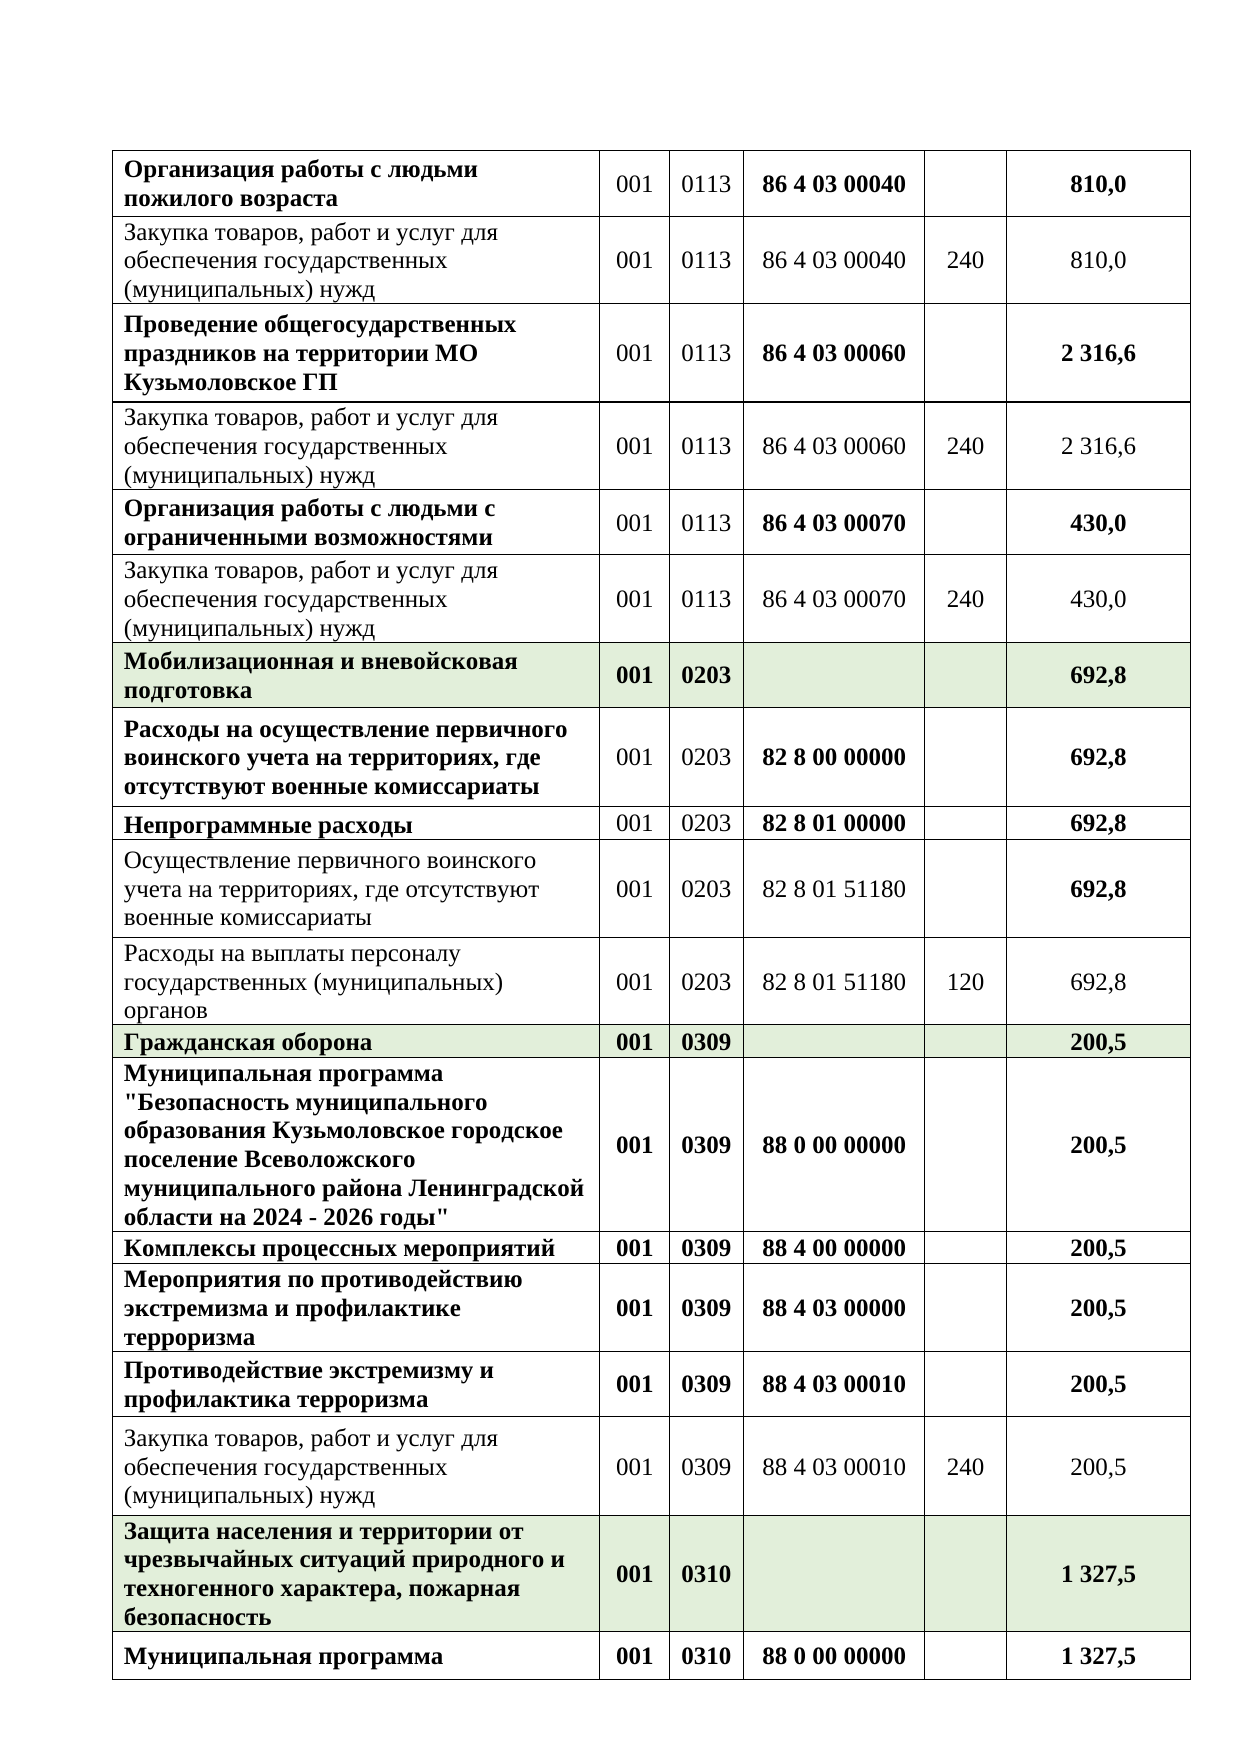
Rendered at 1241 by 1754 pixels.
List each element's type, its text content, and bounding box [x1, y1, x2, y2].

table_cell 001 [600, 217, 669, 303]
table_cell [925, 1352, 1006, 1416]
table_cell 88 0 00 00000 [744, 1632, 924, 1679]
table_cell 82 8 01 00000 [744, 807, 924, 838]
table_cell 692,8 [1007, 643, 1190, 707]
table_cell Закупка товаров, работ и услуг для обеспечения государственных (муниципальных) нужд [113, 1417, 599, 1515]
table_cell 810,0 [1007, 217, 1190, 303]
table_cell 200,5 [1007, 1264, 1190, 1351]
table_cell 692,8 [1007, 938, 1190, 1024]
table_cell 0309 [670, 1232, 743, 1263]
table_cell 001 [600, 1025, 669, 1057]
table_cell [744, 643, 924, 707]
table_cell 0309 [670, 1025, 743, 1057]
table_cell 692,8 [1007, 840, 1190, 937]
table_cell [925, 1058, 1006, 1231]
table_cell 001 [600, 1264, 669, 1351]
table_cell Мероприятия по противодействию экстремизма и профилактике терроризма [113, 1264, 599, 1351]
table_cell 001 [600, 304, 669, 401]
table_cell 86 4 03 00060 [744, 304, 924, 401]
table_cell Проведение общегосударственных праздников на территории МО Кузьмоловское ГП [113, 304, 599, 401]
table_cell 001 [600, 490, 669, 554]
table_cell 810,0 [1007, 151, 1190, 216]
table_cell 0203 [670, 938, 743, 1024]
table_cell 001 [600, 840, 669, 937]
table_cell Осуществление первичного воинского учета на территориях, где отсутствуют военные комиссариаты [113, 840, 599, 937]
table_cell 240 [925, 555, 1006, 642]
table_cell 82 8 01 51180 [744, 840, 924, 937]
table_cell 0113 [670, 403, 743, 489]
table_cell Закупка товаров, работ и услуг для обеспечения государственных (муниципальных) нужд [113, 555, 599, 642]
table_cell 88 4 00 00000 [744, 1232, 924, 1263]
table_cell 0310 [670, 1516, 743, 1631]
table_cell [925, 1264, 1006, 1351]
table_cell Организация работы с людьми с ограниченными возможностями [113, 490, 599, 554]
table_cell 001 [600, 1232, 669, 1263]
table_cell 88 4 03 00000 [744, 1264, 924, 1351]
table_cell 88 4 03 00010 [744, 1352, 924, 1416]
table_cell 0309 [670, 1352, 743, 1416]
table_cell [925, 304, 1006, 401]
table_cell [925, 1632, 1006, 1679]
table_cell 001 [600, 807, 669, 838]
table_cell 0113 [670, 490, 743, 554]
table_cell [925, 1516, 1006, 1631]
table_cell Непрограммные расходы [113, 807, 599, 838]
table_cell 0309 [670, 1264, 743, 1351]
table_cell 240 [925, 217, 1006, 303]
table_cell 0309 [670, 1417, 743, 1515]
table_cell 200,5 [1007, 1352, 1190, 1416]
table_cell 001 [600, 938, 669, 1024]
table_cell 001 [600, 708, 669, 806]
table_cell 0309 [670, 1058, 743, 1231]
table_cell 0113 [670, 217, 743, 303]
table_cell 86 4 03 00060 [744, 403, 924, 489]
table_cell Расходы на выплаты персоналу государственных (муниципальных) органов [113, 938, 599, 1024]
table_cell 001 [600, 1417, 669, 1515]
table_cell 120 [925, 938, 1006, 1024]
table_cell [744, 1516, 924, 1631]
table_cell Закупка товаров, работ и услуг для обеспечения государственных (муниципальных) нужд [113, 403, 599, 489]
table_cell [113, 1632, 599, 1679]
table_cell 1 327,5 [1007, 1516, 1190, 1631]
table_cell 0113 [670, 151, 743, 216]
table_cell 001 [600, 643, 669, 707]
table_cell 0203 [670, 840, 743, 937]
table_cell Закупка товаров, работ и услуг для обеспечения государственных (муниципальных) нужд [113, 217, 599, 303]
table_cell Расходы на осуществление первичного воинского учета на территориях, где отсутствуют военные комиссариаты [113, 708, 599, 806]
table_cell 001 [600, 1632, 669, 1679]
table_cell 86 4 03 00040 [744, 217, 924, 303]
table_cell [925, 1025, 1006, 1057]
table_cell [925, 840, 1006, 937]
table_cell [925, 490, 1006, 554]
table_cell Противодействие экстремизму и профилактика терроризма [113, 1352, 599, 1416]
table_cell Комплексы процессных мероприятий [113, 1232, 599, 1263]
table_cell 82 8 00 00000 [744, 708, 924, 806]
table_cell 1 327,5 [1007, 1632, 1190, 1679]
table_cell 86 4 03 00070 [744, 490, 924, 554]
table_cell [744, 1025, 924, 1057]
table_cell 200,5 [1007, 1025, 1190, 1057]
table_cell [925, 643, 1006, 707]
table_cell 692,8 [1007, 708, 1190, 806]
table_cell [925, 1232, 1006, 1263]
table_cell 0113 [670, 555, 743, 642]
table_cell Защита населения и территории от чрезвычайных ситуаций природного и техногенного характера, пожарная безопасность [113, 1516, 599, 1631]
table_cell 200,5 [1007, 1417, 1190, 1515]
table_cell 001 [600, 1516, 669, 1631]
table_cell 001 [600, 555, 669, 642]
table_cell 0310 [670, 1632, 743, 1679]
table_cell 240 [925, 403, 1006, 489]
table_cell 001 [600, 151, 669, 216]
table_cell 2 316,6 [1007, 304, 1190, 401]
table_cell Мобилизационная и вневойсковая подготовка [113, 643, 599, 707]
table_cell 200,5 [1007, 1058, 1190, 1231]
table_cell 88 0 00 00000 [744, 1058, 924, 1231]
table_cell 001 [600, 1058, 669, 1231]
table_cell 001 [600, 1352, 669, 1416]
table_cell 430,0 [1007, 490, 1190, 554]
table_cell Организация работы с людьми пожилого возраста [113, 151, 599, 216]
table_cell 0113 [670, 304, 743, 401]
table_cell [925, 708, 1006, 806]
table_cell 0203 [670, 708, 743, 806]
table_cell 240 [925, 1417, 1006, 1515]
table_cell 88 4 03 00010 [744, 1417, 924, 1515]
table_cell 001 [600, 403, 669, 489]
table_cell 0203 [670, 807, 743, 838]
table_cell 2 316,6 [1007, 403, 1190, 489]
table_cell [925, 807, 1006, 838]
table_cell 200,5 [1007, 1232, 1190, 1263]
table_cell 0203 [670, 643, 743, 707]
table_cell 430,0 [1007, 555, 1190, 642]
table_cell Гражданская оборона [113, 1025, 599, 1057]
table_cell 86 4 03 00070 [744, 555, 924, 642]
table_cell 692,8 [1007, 807, 1190, 838]
table_cell 86 4 03 00040 [744, 151, 924, 216]
table_cell 82 8 01 51180 [744, 938, 924, 1024]
table_cell [925, 151, 1006, 216]
